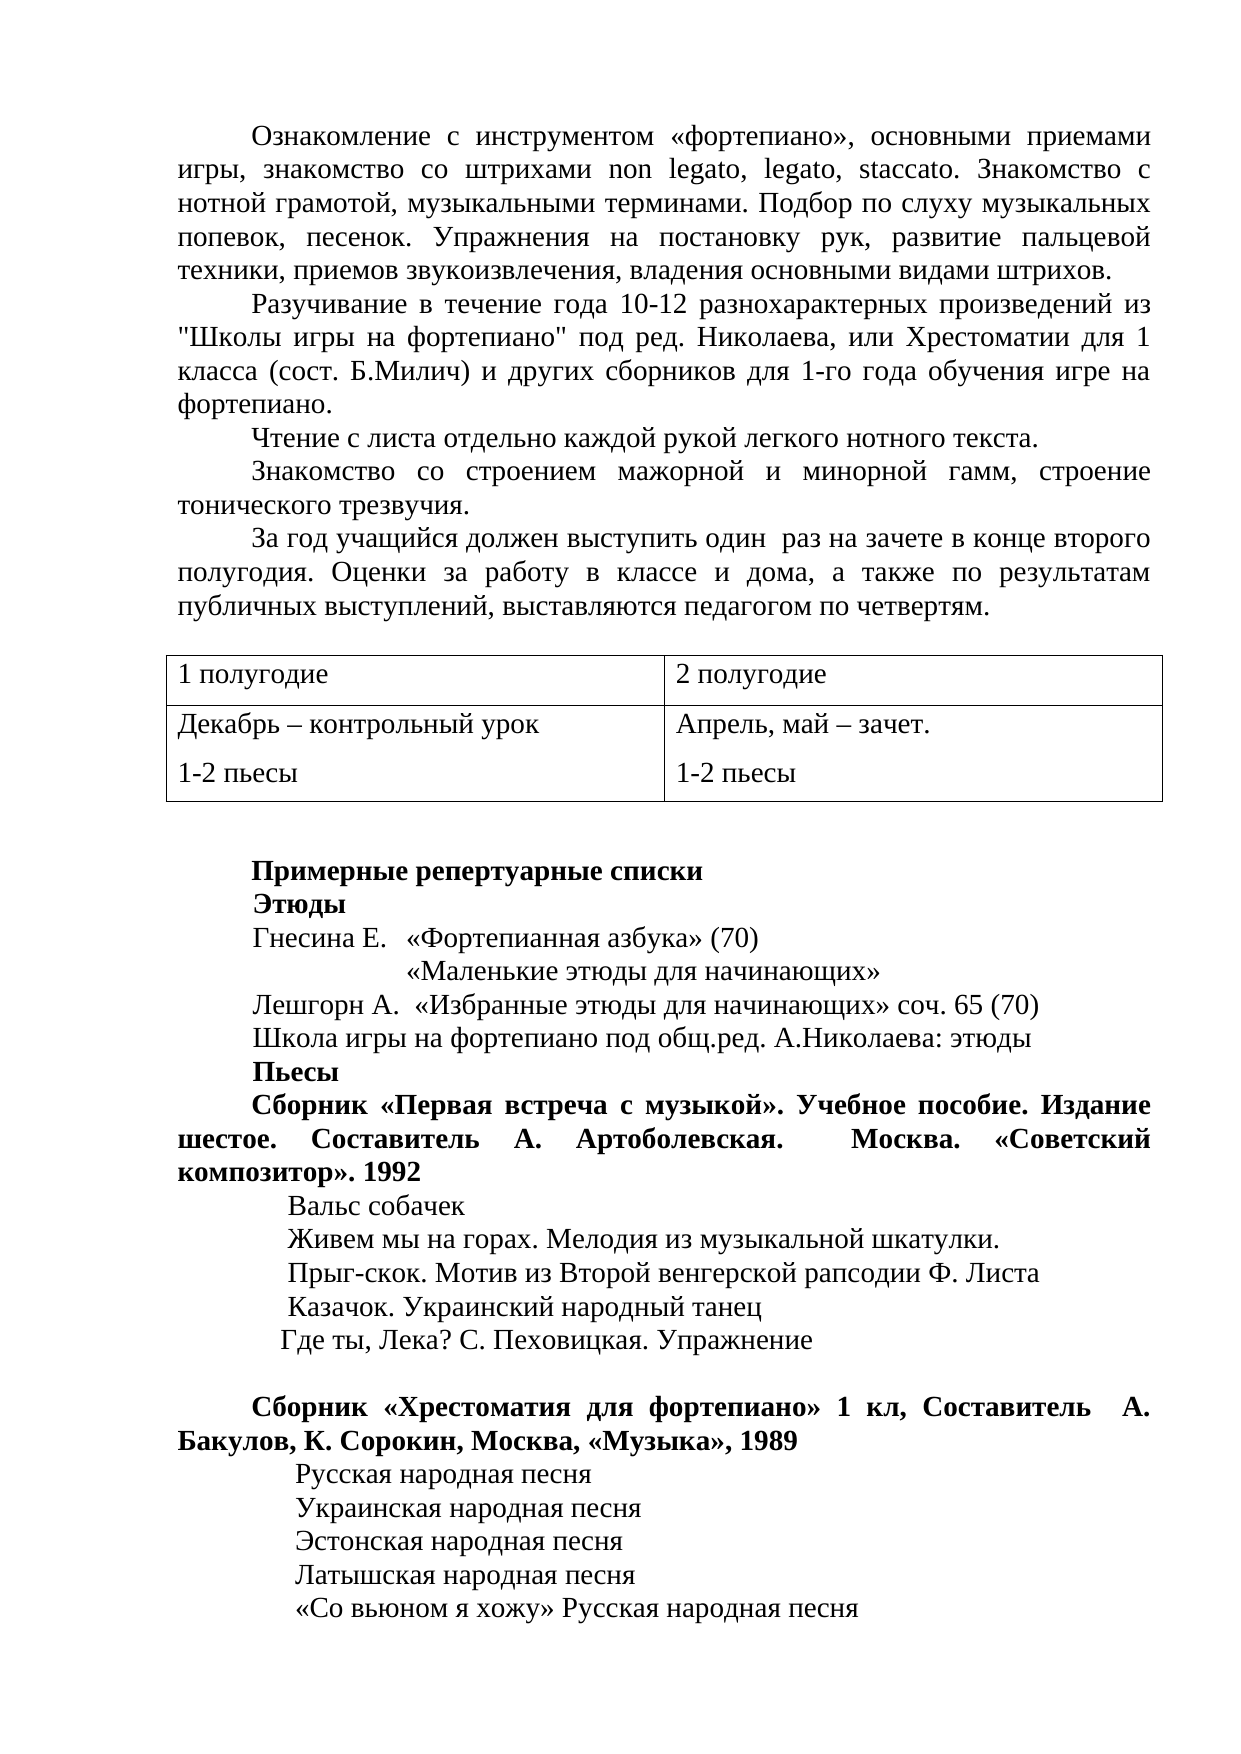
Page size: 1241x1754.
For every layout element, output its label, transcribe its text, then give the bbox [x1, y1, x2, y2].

text Латышская народная песня [177, 1557, 1152, 1591]
table_header 1 полугодие [167, 656, 664, 705]
text Разучивание в течение года 10-12 разнохарактерных произведений из "Школы игры на фортепиано" под ред. Николаева, или Хрестоматии для 1 класса (сост. Б.Милич) и других сборников для 1-го года обучения игре на фортепиано. [177, 286, 1152, 420]
text За год учащийся должен выступить один раз на зачете в конце второго полугодия. Оценки за работу в классе и дома, а также по результатам публичных выступлений, выставляются педагогом по четвертям. [177, 521, 1152, 621]
text Гнесина Е. «Фортепианная азбука» (70) [177, 920, 1152, 953]
text Ознакомление с инструментом «фортепиано», основными приемами игры, знакомство со штрихами non legato, legato, staccato. Знакомство с нотной грамотой, музыкальными терминами. Подбор по слуху музыкальных попевок, песенок. Упражнения на постановку рук, развитие пальцевой техники, приемов звукоизвлечения, владения основными видами штрихов. [177, 118, 1152, 286]
text Примерные репертуарные списки [177, 853, 1152, 886]
text Сборник «Хрестоматия для фортепиано» 1 кл, Составитель А. Бакулов, К. Сорокин, Москва, «Музыка», 1989 [177, 1389, 1152, 1456]
text Этюды [177, 886, 1152, 920]
table_cell Декабрь – контрольный урок 1-2 пьесы [167, 706, 664, 801]
table_header 2 полугодие [665, 656, 1162, 705]
text Сборник «Первая встреча с музыкой». Учебное пособие. Издание шестое. Составитель А. Артоболевская. Москва. «Советский композитор». 1992 [177, 1087, 1152, 1188]
text «Со вьюном я хожу» Русская народная песня [177, 1591, 1152, 1624]
text Казачок. Украинский народный танец [177, 1289, 1152, 1322]
table_cell Апрель, май – зачет. 1-2 пьесы [665, 706, 1162, 801]
text Живем мы на горах. Мелодия из музыкальной шкатулки. [177, 1222, 1152, 1255]
text Где ты, Лека? С. Пеховицкая. Упражнение [177, 1322, 1152, 1356]
text Прыг-скок. Мотив из Второй венгерской рапсодии Ф. Листа [177, 1255, 1152, 1289]
text Чтение с листа отдельно каждой рукой легкого нотного текста. [177, 420, 1152, 453]
text Вальс собачек [177, 1188, 1152, 1222]
text Лешгорн А. «Избранные этюды для начинающих» соч. 65 (70) [177, 987, 1152, 1020]
text Украинская народная песня [177, 1490, 1152, 1523]
text Школа игры на фортепиано под общ.ред. А.Николаева: этюды [177, 1020, 1152, 1054]
text Русская народная песня [177, 1456, 1152, 1490]
text «Маленькие этюды для начинающих» [177, 953, 1152, 987]
text Эстонская народная песня [177, 1523, 1152, 1557]
text Знакомство со строением мажорной и минорной гамм, строение тонического трезвучия. [177, 453, 1152, 521]
text Пьесы [177, 1054, 1152, 1087]
